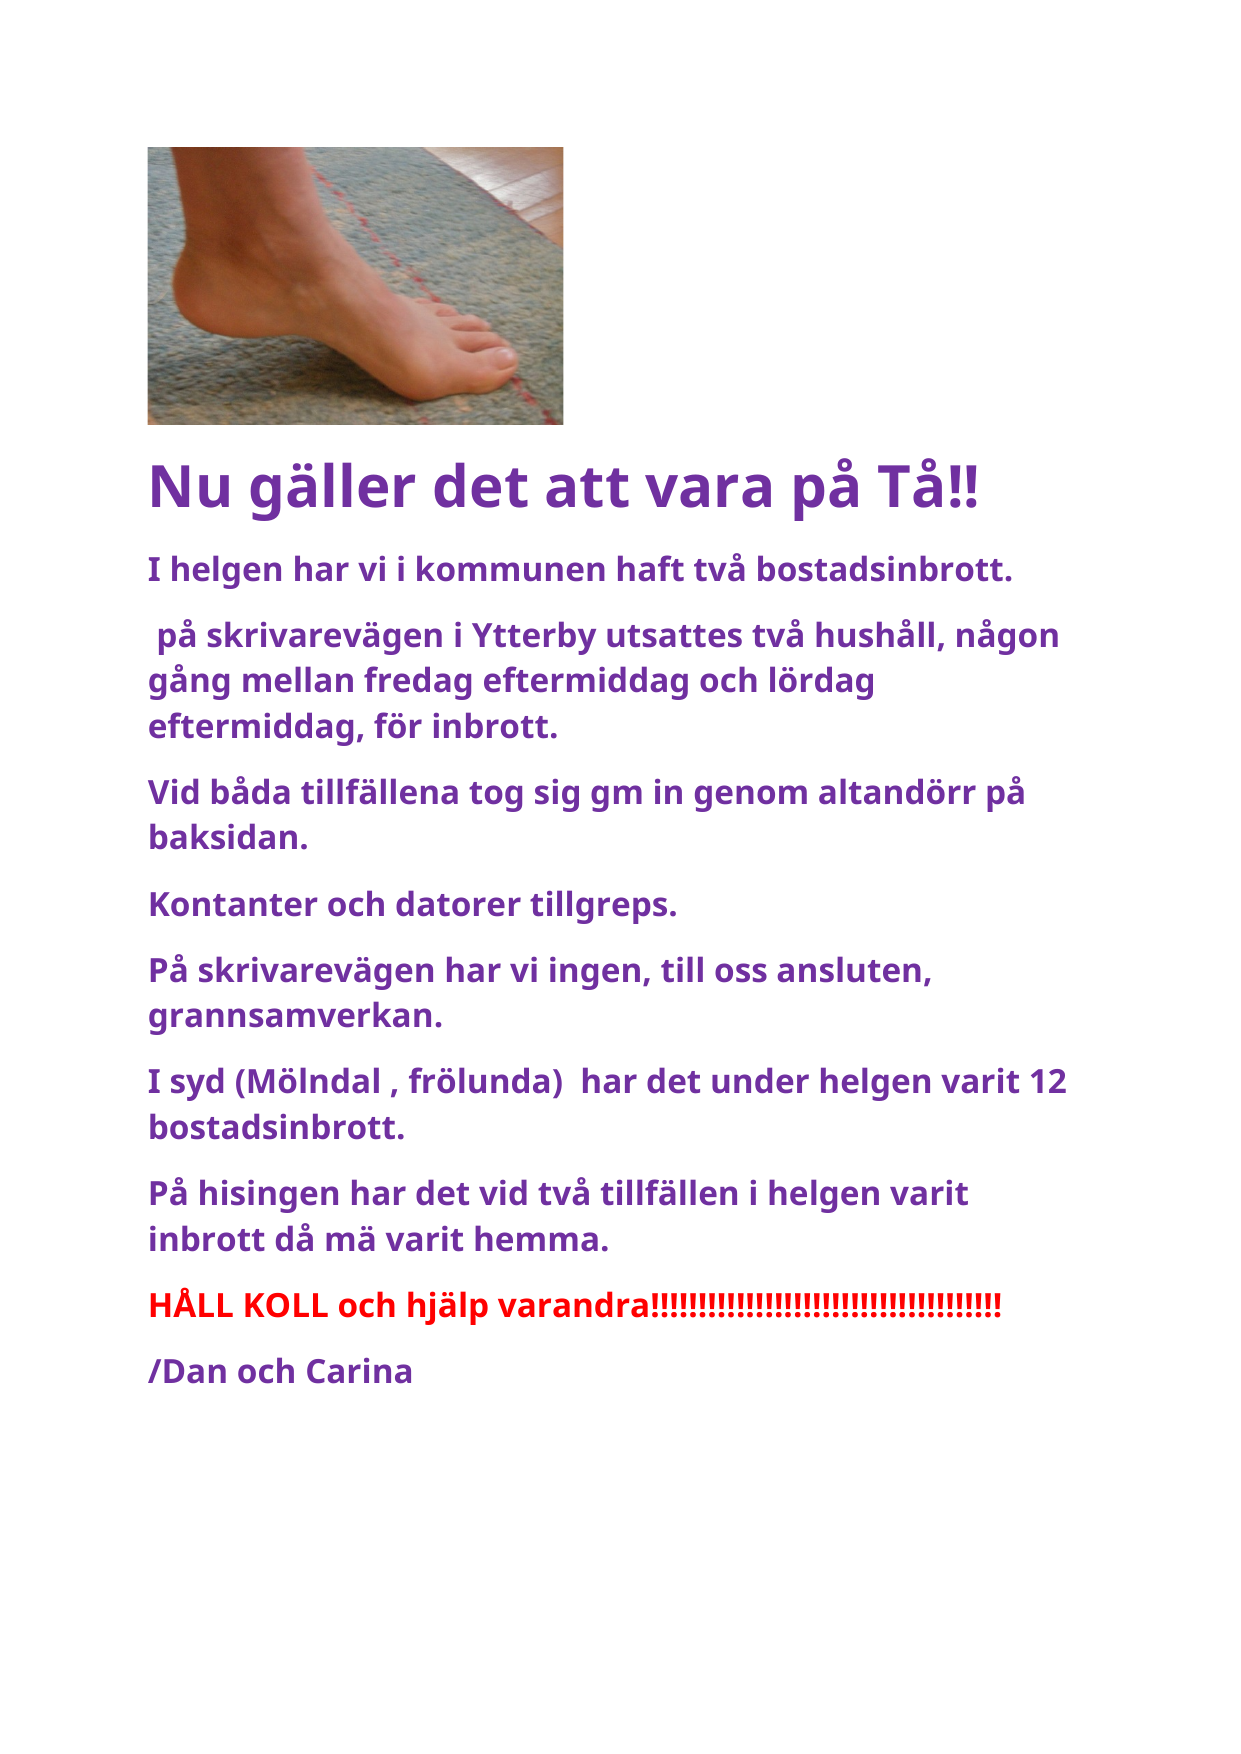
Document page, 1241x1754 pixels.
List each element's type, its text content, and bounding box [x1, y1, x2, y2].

text På skrivarevägen har vi ingen, till oss ansluten, grannsamverkan. [148, 947, 1093, 1037]
text /Dan och Carina [148, 1348, 1093, 1393]
text I helgen har vi i kommunen haft två bostadsinbrott. [148, 545, 1093, 591]
text Vid båda tillfällena tog sig gm in genom altandörr på baksidan. [148, 769, 1093, 859]
text HÅLL KOLL och hjälp varandra!!!!!!!!!!!!!!!!!!!!!!!!!!!!!!!!!!!!! [148, 1282, 1093, 1327]
text I syd (Mölndal , frölunda) har det under helgen varit 12 bostadsinbrott. [148, 1058, 1093, 1149]
text Kontanter och datorer tillgreps. [148, 880, 1093, 926]
text På hisingen har det vid två tillfällen i helgen varit inbrott då mä varit hemma. [148, 1170, 1093, 1261]
text på skrivarevägen i Ytterby utsattes två hushåll, någon gång mellan fredag eftermiddag och lördag eftermiddag, för inbrott. [148, 612, 1093, 748]
text Nu gäller det att vara på Tå!! [148, 445, 1093, 524]
picture [147, 147, 564, 425]
